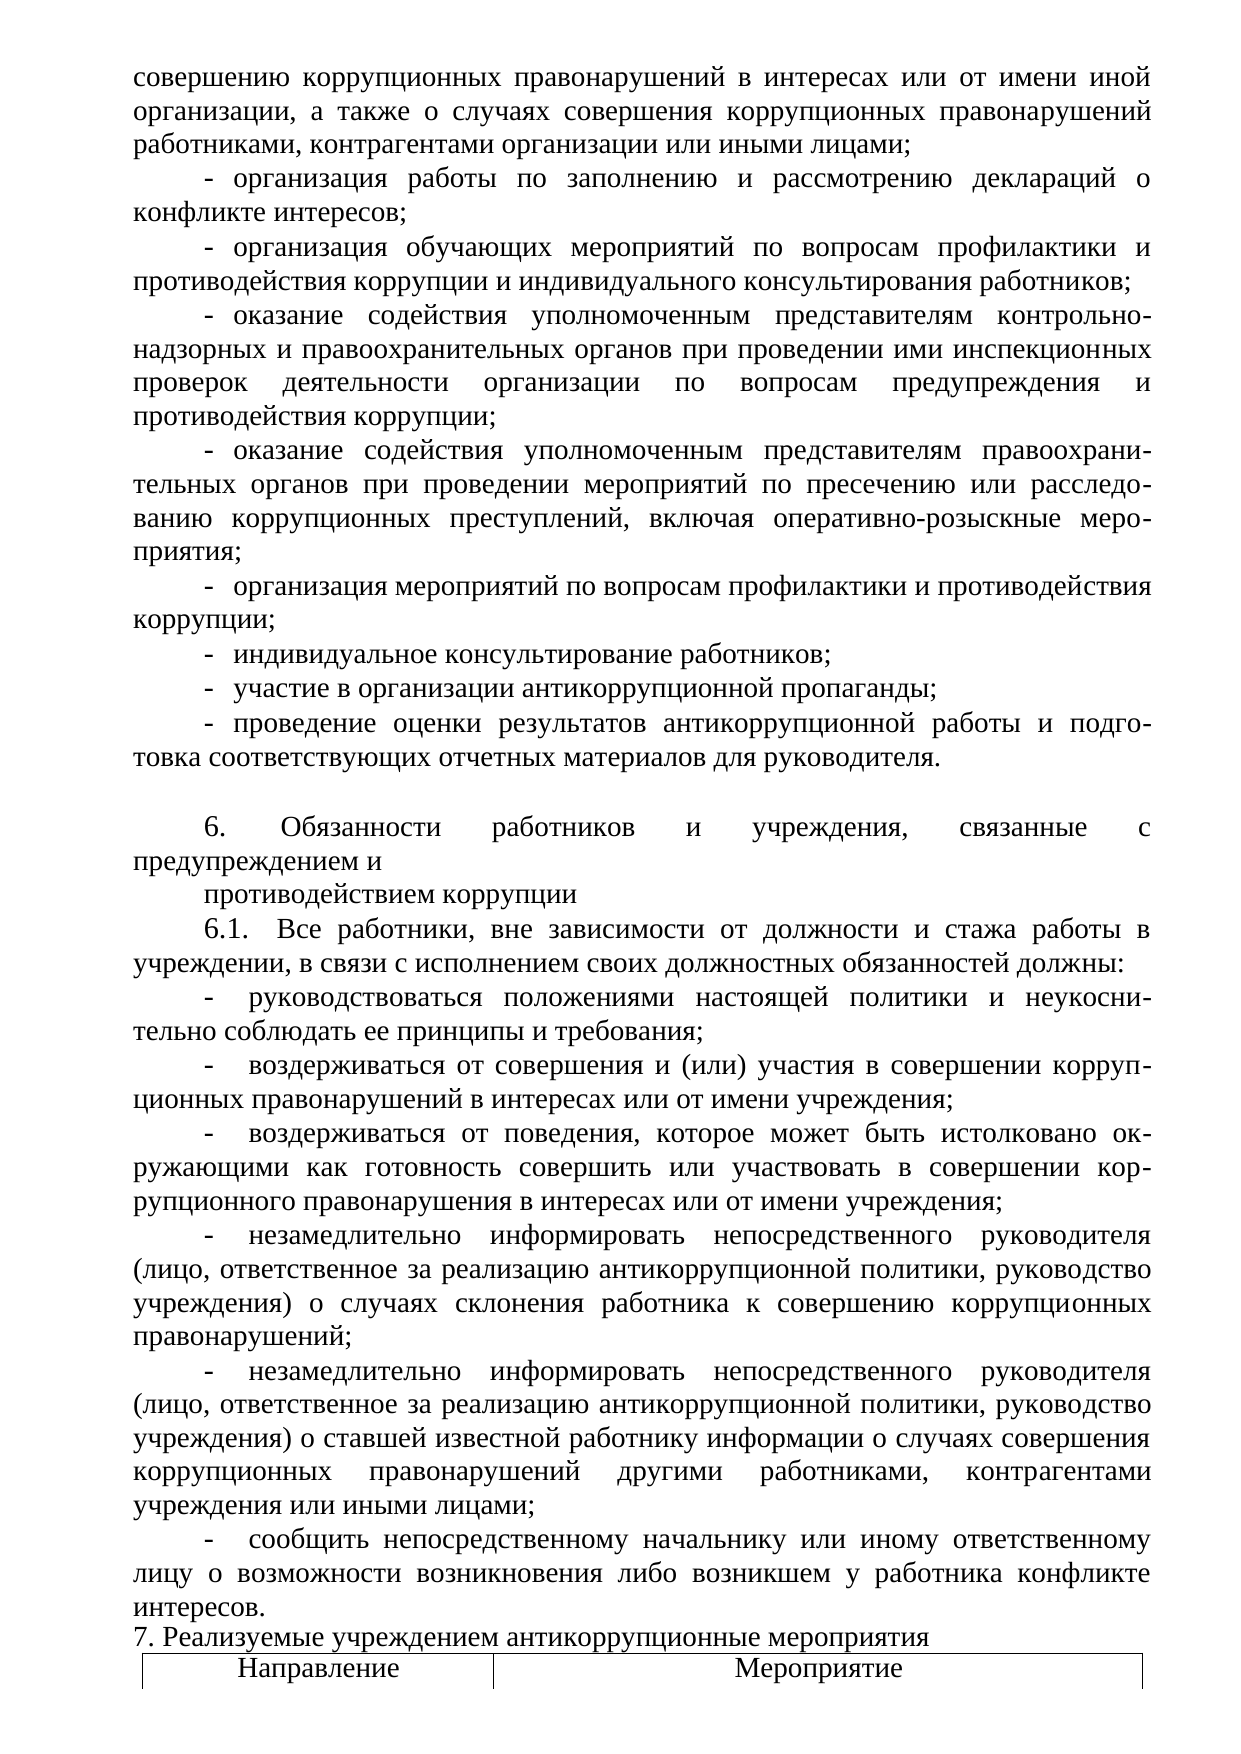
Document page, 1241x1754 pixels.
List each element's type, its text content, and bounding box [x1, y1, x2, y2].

text 7. Реализуемые учреждением антикоррупционные мероприятия [133, 1622, 1152, 1653]
list оказание содействия уполномоченным представителям правоохранительных органов при проведении мероприятий по пресечению или расследованию коррупционных преступлений, включая оперативно-розыскные мероприятия; [133, 431, 1152, 567]
list воздерживаться от поведения, которое может быть истолковано окружающими как готовность совершить или участвовать в совершении коррупционного правонарушения в интересах или от имени учреждения; [133, 1115, 1152, 1216]
list воздерживаться от совершения и (или) участия в совершении коррупционных правонарушений в интересах или от имени учреждения; [133, 1046, 1152, 1115]
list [133, 59, 1152, 160]
table_header Направление [143, 1654, 493, 1689]
list руководствоваться положениями настоящей политики и неукоснительно соблюдать ее принципы и требования; [133, 978, 1152, 1046]
list незамедлительно информировать непосредственного руководителя (лицо, ответственное за реализацию антикоррупционной политики, руководство учреждения) о ставшей известной работнику информации о случаях совершения коррупционных правонарушений другими работниками, контрагентами учреждения или иными лицами; [133, 1352, 1152, 1521]
list незамедлительно информировать непосредственного руководителя (лицо, ответственное за реализацию антикоррупционной политики, руководство учреждения) о случаях склонения работника к совершению коррупционных правонарушений; [133, 1216, 1152, 1352]
list индивидуальное консультирование работников; [133, 635, 1152, 670]
list сообщить непосредственному начальнику или иному ответственному лицу о возможности возникновения либо возникшем у работника конфликте интересов. [133, 1521, 1152, 1622]
list Обязанности работников и учреждения, связанные с предупреждением и [133, 808, 1152, 876]
table_header Мероприятие [494, 1654, 1142, 1689]
text противодействием коррупции [133, 876, 1152, 910]
list Все работники, вне зависимости от должности и стажа работы в учреждении, в связи с исполнением своих должностных обязанностей должны: [133, 910, 1152, 978]
list проведение оценки результатов антикоррупционной работы и подготовка соответствующих отчетных материалов для руководителя. [133, 704, 1152, 773]
list участие в организации антикоррупционной пропаганды; [133, 670, 1152, 704]
list организация работы по заполнению и рассмотрению деклараций о конфликте интересов; [133, 160, 1152, 228]
list оказание содействия уполномоченным представителям контрольнонадзорных и правоохранительных органов при проведении ими инспекционных проверок деятельности организации по вопросам предупреждения и противодействия коррупции; [133, 296, 1152, 431]
list организация мероприятий по вопросам профилактики и противодействия коррупции; [133, 567, 1152, 635]
list организация обучающих мероприятий по вопросам профилактики и противодействия коррупции и индивидуального консультирования работников; [133, 228, 1152, 296]
